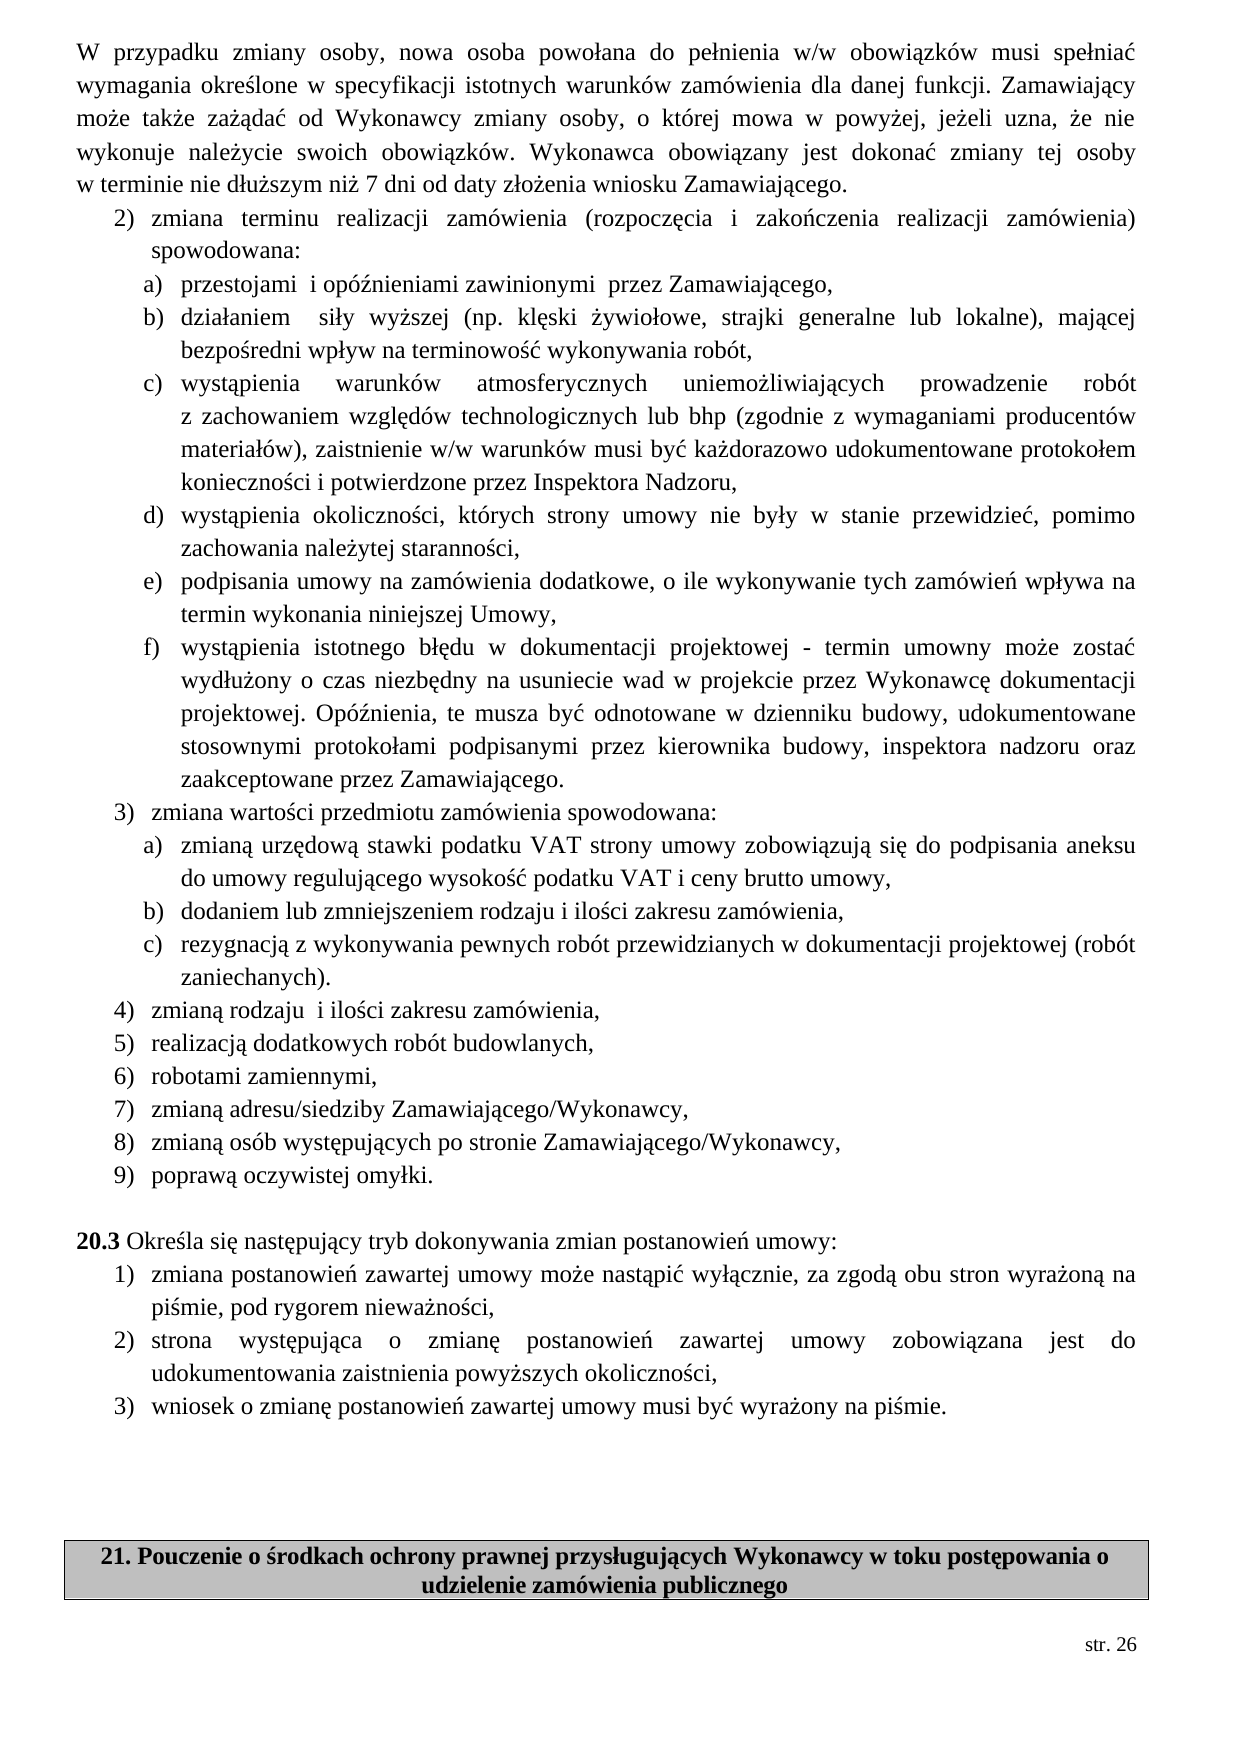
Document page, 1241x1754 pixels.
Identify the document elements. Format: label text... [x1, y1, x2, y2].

list podpisania umowy na zamówienia dodatkowe, o ile wykonywanie tych zamówień wpływa na termin wykonania niniejszej Umowy, [143, 566, 1137, 628]
list wystąpienia okoliczności, których strony umowy nie były w stanie przewidzieć, pomimo zachowania należytej staranności, [143, 500, 1137, 562]
list zmianą urzędową stawki podatku VAT strony umowy zobowiązują się do podpisania aneksu do umowy regulującego wysokość podatku VAT i ceny brutto umowy, [143, 830, 1137, 892]
list zmiana postanowień zawartej umowy może nastąpić wyłącznie, za zgodą obu stron wyrażoną na piśmie, pod rygorem nieważności, [113, 1259, 1137, 1321]
list realizacją dodatkowych robót budowlanych, [113, 1028, 1137, 1057]
list przestojami i opóźnieniami zawinionymi przez Zamawiającego, [143, 269, 1137, 297]
list wniosek o zmianę postanowień zawartej umowy musi być wyrażony na piśmie. [113, 1391, 1137, 1420]
list działaniem siły wyższej (np. klęski żywiołowe, strajki generalne lub lokalne), mającej bezpośredni wpływ na terminowość wykonywania robót, [143, 302, 1137, 363]
list zmiana wartości przedmiotu zamówienia spowodowana: [113, 797, 1137, 826]
list rezygnacją z wykonywania pewnych robót przewidzianych w dokumentacji projektowej (robót zaniechanych). [143, 929, 1137, 991]
list poprawą oczywistej omyłki. [113, 1160, 1137, 1189]
text 20.3 Określa się następujący tryb dokonywania zmian postanowień umowy: [76, 1226, 1137, 1255]
list robotami zamiennymi, [113, 1061, 1137, 1090]
table_header 21. Pouczenie o środkach ochrony prawnej przysługujących Wykonawcy w toku postępowania o udzielenie zamówienia publicznego [65, 1541, 1148, 1598]
list strona występująca o zmianę postanowień zawartej umowy zobowiązana jest do udokumentowania zaistnienia powyższych okoliczności, [113, 1325, 1137, 1387]
list dodaniem lub zmniejszeniem rodzaju i ilości zakresu zamówienia, [143, 896, 1137, 925]
list zmiana terminu realizacji zamówienia (rozpoczęcia i zakończenia realizacji zamówienia) spowodowana: [113, 203, 1137, 264]
list wystąpienia istotnego błędu w dokumentacji projektowej - termin umowny może zostać wydłużony o czas niezbędny na usuniecie wad w projekcie przez Wykonawcę dokumentacji projektowej. Opóźnienia, te musza być odnotowane w dzienniku budowy, udokumentowane stosownymi protokołami podpisanymi przez kierownika budowy, inspektora nadzoru oraz zaakceptowane przez Zamawiającego. [143, 632, 1137, 793]
list wystąpienia warunków atmosferycznych uniemożliwiających prowadzenie robót z zachowaniem względów technologicznych lub bhp (zgodnie z wymaganiami producentów materiałów), zaistnienie w/w warunków musi być każdorazowo udokumentowane protokołem konieczności i potwierdzone przez Inspektora Nadzoru, [143, 368, 1137, 496]
list zmianą rodzaju i ilości zakresu zamówienia, [113, 995, 1137, 1024]
list zmianą osób występujących po stronie Zamawiającego/Wykonawcy, [113, 1127, 1137, 1156]
list zmianą adresu/siedziby Zamawiającego/Wykonawcy, [113, 1094, 1137, 1123]
text W przypadku zmiany osoby, nowa osoba powołana do pełnienia w/w obowiązków musi spełniać wymagania określone w specyfikacji istotnych warunków zamówienia dla danej funkcji. Zamawiający może także zażądać od Wykonawcy zmiany osoby, o której mowa w powyżej, jeżeli uzna, że nie wykonuje należycie swoich obowiązków. Wykonawca obowiązany jest dokonać zmiany tej osoby w terminie nie dłuższym niż 7 dni od daty złożenia wniosku Zamawiającego. [76, 37, 1137, 198]
